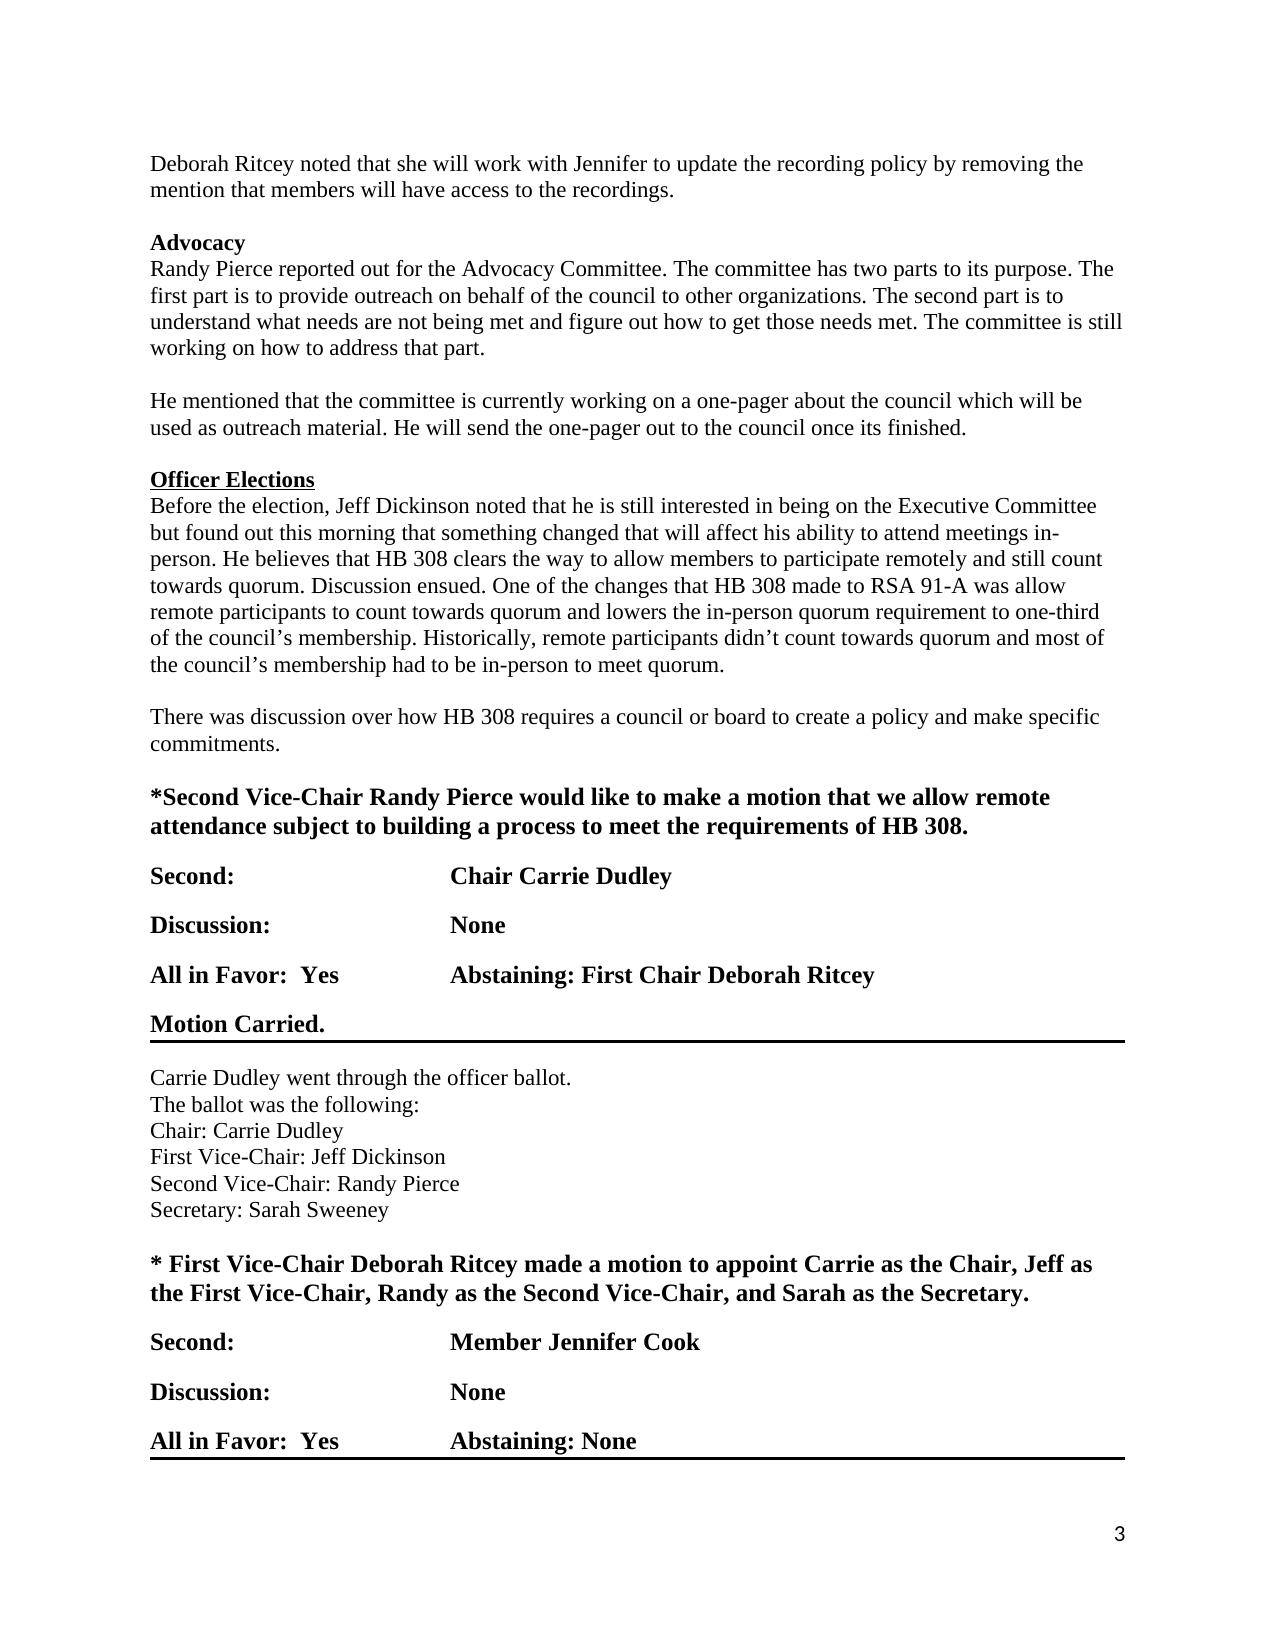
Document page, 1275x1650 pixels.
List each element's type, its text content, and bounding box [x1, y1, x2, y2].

text *Second Vice-Chair Randy Pierce would like to make a motion that we allow remote attendance subject to building a process to meet the requirements of HB 308. [150, 782, 1125, 840]
text * First Vice-Chair Deborah Ritcey made a motion to appoint Carrie as the Chair, Jeff as the First Vice-Chair, Randy as the Second Vice-Chair, and Sarah as the Secretary. [150, 1249, 1125, 1306]
text There was discussion over how HB 308 requires a council or board to create a policy and make specific commitments. [150, 703, 1125, 756]
text Officer Elections [150, 466, 1125, 493]
text The ballot was the following: [150, 1091, 1125, 1117]
text All in Favor: Yes Abstaining: None [150, 1426, 1125, 1457]
text Secretary: Sarah Sweeney [150, 1196, 1125, 1222]
text He mentioned that the committee is currently working on a one-pager about the council which will be used as outreach material. He will send the one-pager out to the council once its finished. [150, 387, 1125, 440]
text Second: Chair Carrie Dudley [150, 861, 1125, 889]
text All in Favor: Yes Abstaining: First Chair Deborah Ritcey [150, 960, 1125, 989]
text Motion Carried. [150, 1009, 1125, 1040]
text Carrie Dudley went through the officer ballot. [150, 1064, 1125, 1091]
text Advocacy [150, 229, 1125, 255]
text Deborah Ritcey noted that she will work with Jennifer to update the recording policy by removing the mention that members will have access to the recordings. [150, 150, 1125, 203]
text Second Vice-Chair: Randy Pierce [150, 1170, 1125, 1196]
text Discussion: None [150, 910, 1125, 939]
text Chair: Carrie Dudley [150, 1117, 1125, 1143]
text First Vice-Chair: Jeff Dickinson [150, 1143, 1125, 1170]
text Randy Pierce reported out for the Advocacy Committee. The committee has two parts to its purpose. The first part is to provide outreach on behalf of the council to other organizations. The second part is to understand what needs are not being met and figure out how to get those needs met. The committee is still working on how to address that part. [150, 255, 1125, 361]
text Before the election, Jeff Dickinson noted that he is still interested in being on the Executive Committee but found out this morning that something changed that will affect his ability to attend meetings in-person. He believes that HB 308 clears the way to allow members to participate remotely and still count towards quorum. Discussion ensued. One of the changes that HB 308 made to RSA 91-A was allow remote participants to count towards quorum and lowers the in-person quorum requirement to one-third of the council’s membership. Historically, remote participants didn’t count towards quorum and most of the council’s membership had to be in-person to meet quorum. [150, 493, 1125, 677]
text Discussion: None [150, 1377, 1125, 1406]
text Second: Member Jennifer Cook [150, 1327, 1125, 1356]
